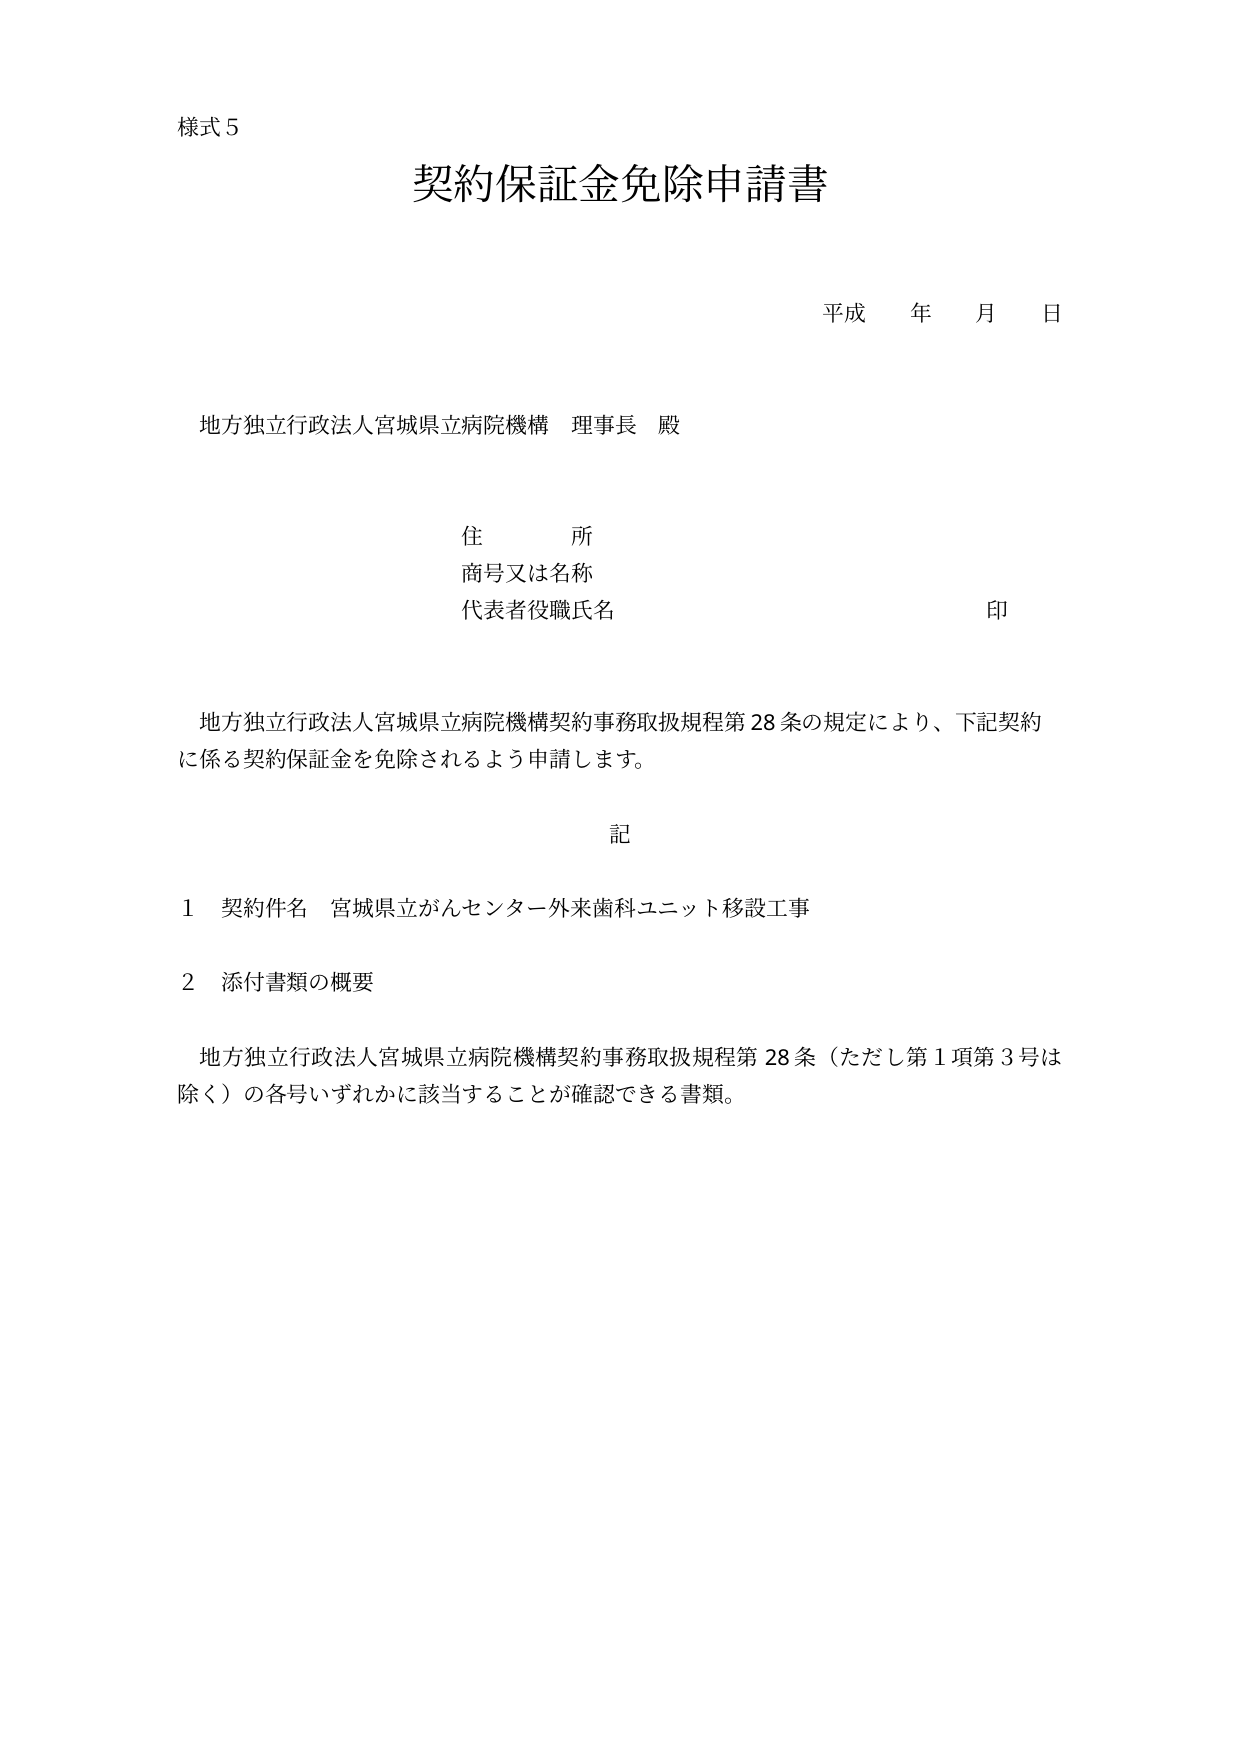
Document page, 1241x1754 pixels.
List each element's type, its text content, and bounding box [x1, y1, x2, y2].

text 住 所 [177, 517, 1063, 554]
text １ 契約件名 宮城県立がんセンター外来歯科ユニット移設工事 [177, 888, 1063, 926]
text 商号又は名称 [177, 554, 1063, 591]
text 地方独立行政法人宮城県立病院機構契約事務取扱規程第28条の規定により、下記契約に係る契約保証金を免除されるよう申請します。 [177, 702, 1063, 777]
text ２ 添付書類の概要 [177, 963, 1063, 1000]
text 様式５ [177, 107, 1063, 145]
text 契約保証金免除申請書 [177, 145, 1063, 219]
text 地方独立行政法人宮城県立病院機構 理事長 殿 [177, 405, 1063, 442]
text 平成 年 月 日 [177, 293, 1063, 331]
text 代表者役職氏名 印 [177, 591, 1063, 628]
text 地方独立行政法人宮城県立病院機構契約事務取扱規程第28条（ただし第１項第３号は除く）の各号いずれかに該当することが確認できる書類。 [177, 1037, 1063, 1112]
subtitle 記 [177, 814, 1063, 851]
